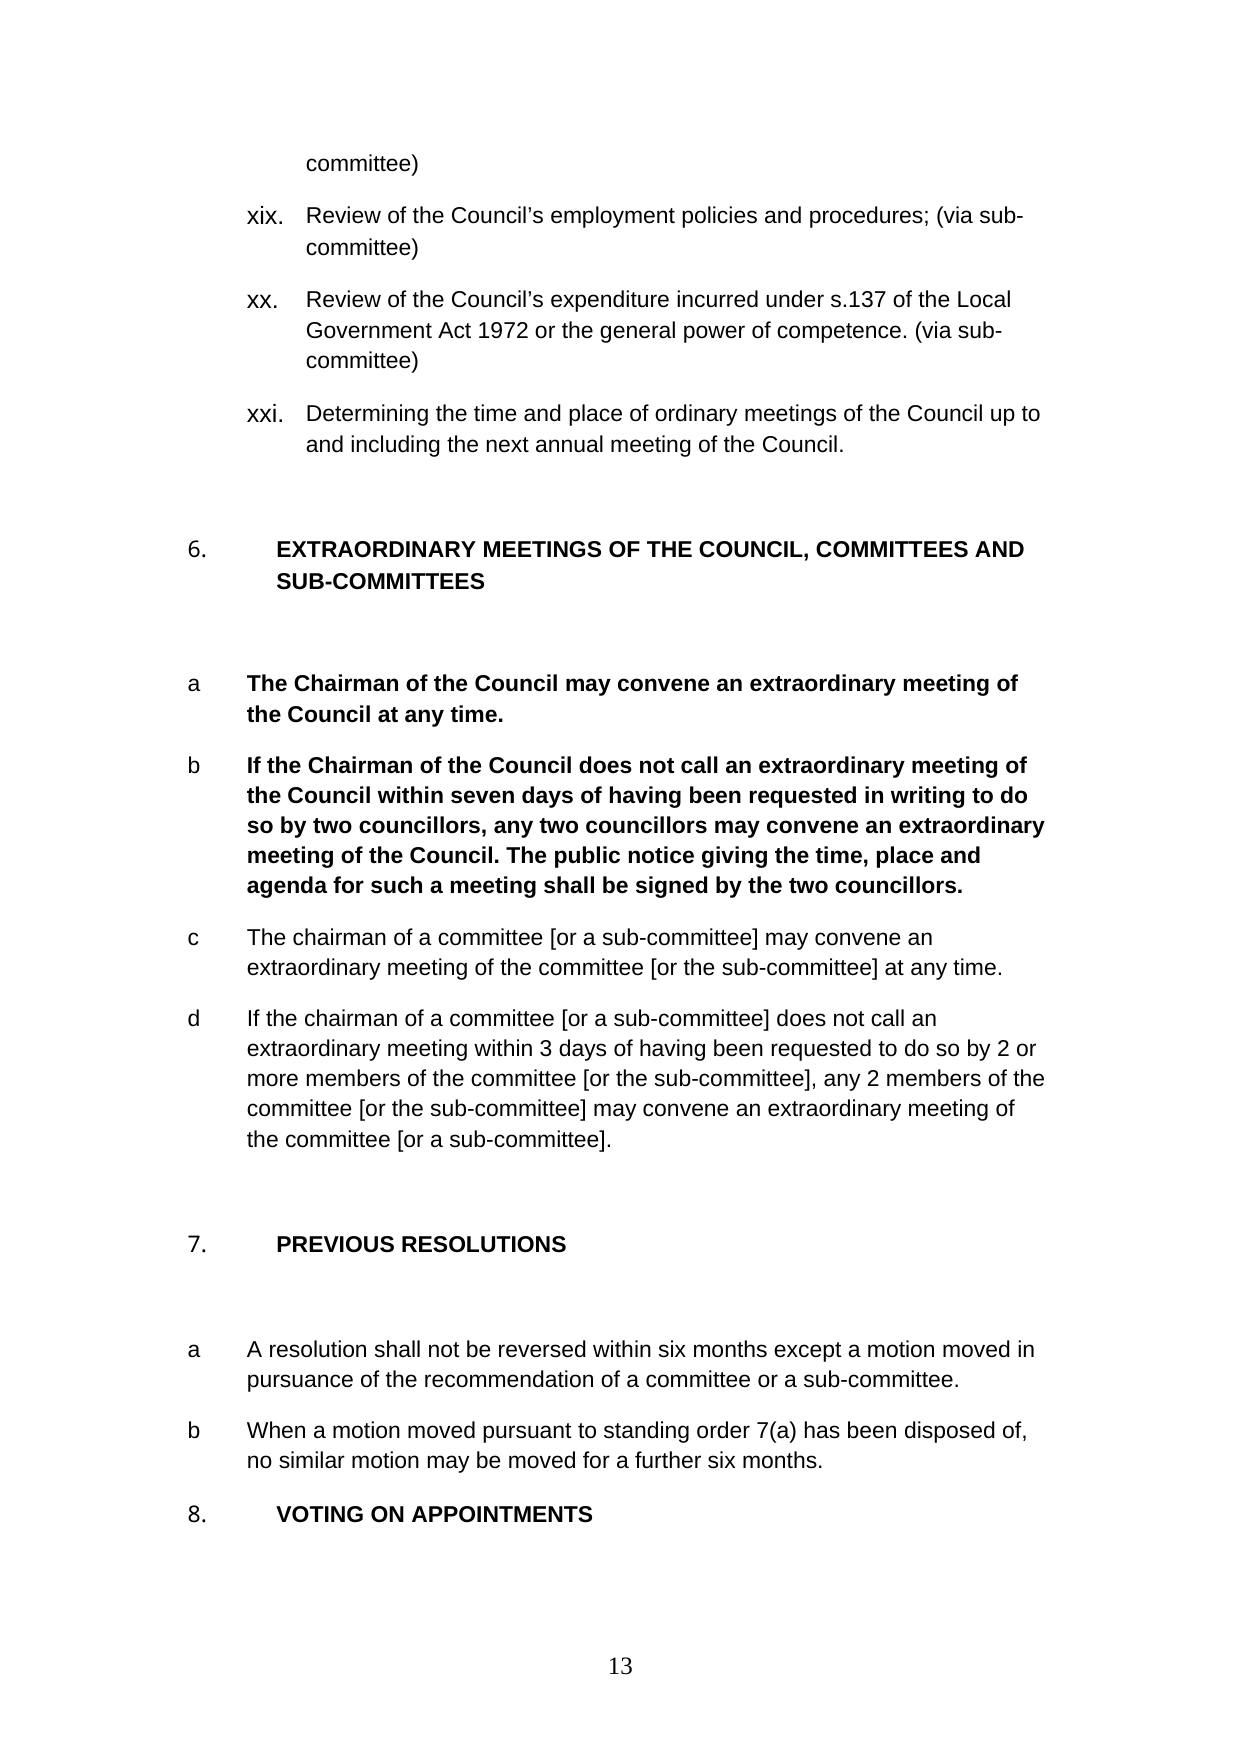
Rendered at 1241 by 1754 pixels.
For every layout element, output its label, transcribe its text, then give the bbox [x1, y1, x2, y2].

list The Chairman of the Council may convene an extraordinary meeting of the Council at any time. [187, 670, 1053, 727]
list Review of the Council’s expenditure incurred under s.137 of the Local Government Act 1972 or the general power of competence. (via sub-committee) [247, 285, 1053, 374]
list If the chairman of a committee [or a sub-committee] does not call an extraordinary meeting within 3 days of having been requested to do so by 2 or more members of the committee [or the sub-committee], any 2 members of the committee [or the sub-committee] may convene an extraordinary meeting of the committee [or a sub-committee]. [187, 1005, 1053, 1152]
list If the Chairman of the Council does not call an extraordinary meeting of the Council within seven days of having been requested in writing to do so by two councillors, any two councillors may convene an extraordinary meeting of the Council. The public notice giving the time, place and agenda for such a meeting shall be signed by the two councillors. [187, 752, 1053, 899]
subtitle EXTRAORDINARY MEETINGS OF THE COUNCIL, COMMITTEES AND SUB-COMMITTEES [187, 533, 1053, 595]
subtitle VOTING ON APPOINTMENTS [187, 1498, 1053, 1529]
list When a motion moved pursuant to standing order 7(a) has been disposed of, no similar motion may be moved for a further six months. [187, 1417, 1053, 1473]
subtitle PREVIOUS RESOLUTIONS [187, 1228, 1053, 1259]
list A resolution shall not be reversed within six months except a motion moved in pursuance of the recommendation of a committee or a sub-committee. [187, 1336, 1053, 1392]
list The chairman of a committee [or a sub-committee] may convene an extraordinary meeting of the committee [or the sub-committee] at any time. [187, 923, 1053, 980]
list Review of the Council’s employment policies and procedures; (via sub-committee) [247, 201, 1053, 260]
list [247, 150, 1053, 176]
list Determining the time and place of ordinary meetings of the Council up to and including the next annual meeting of the Council. [247, 398, 1053, 457]
